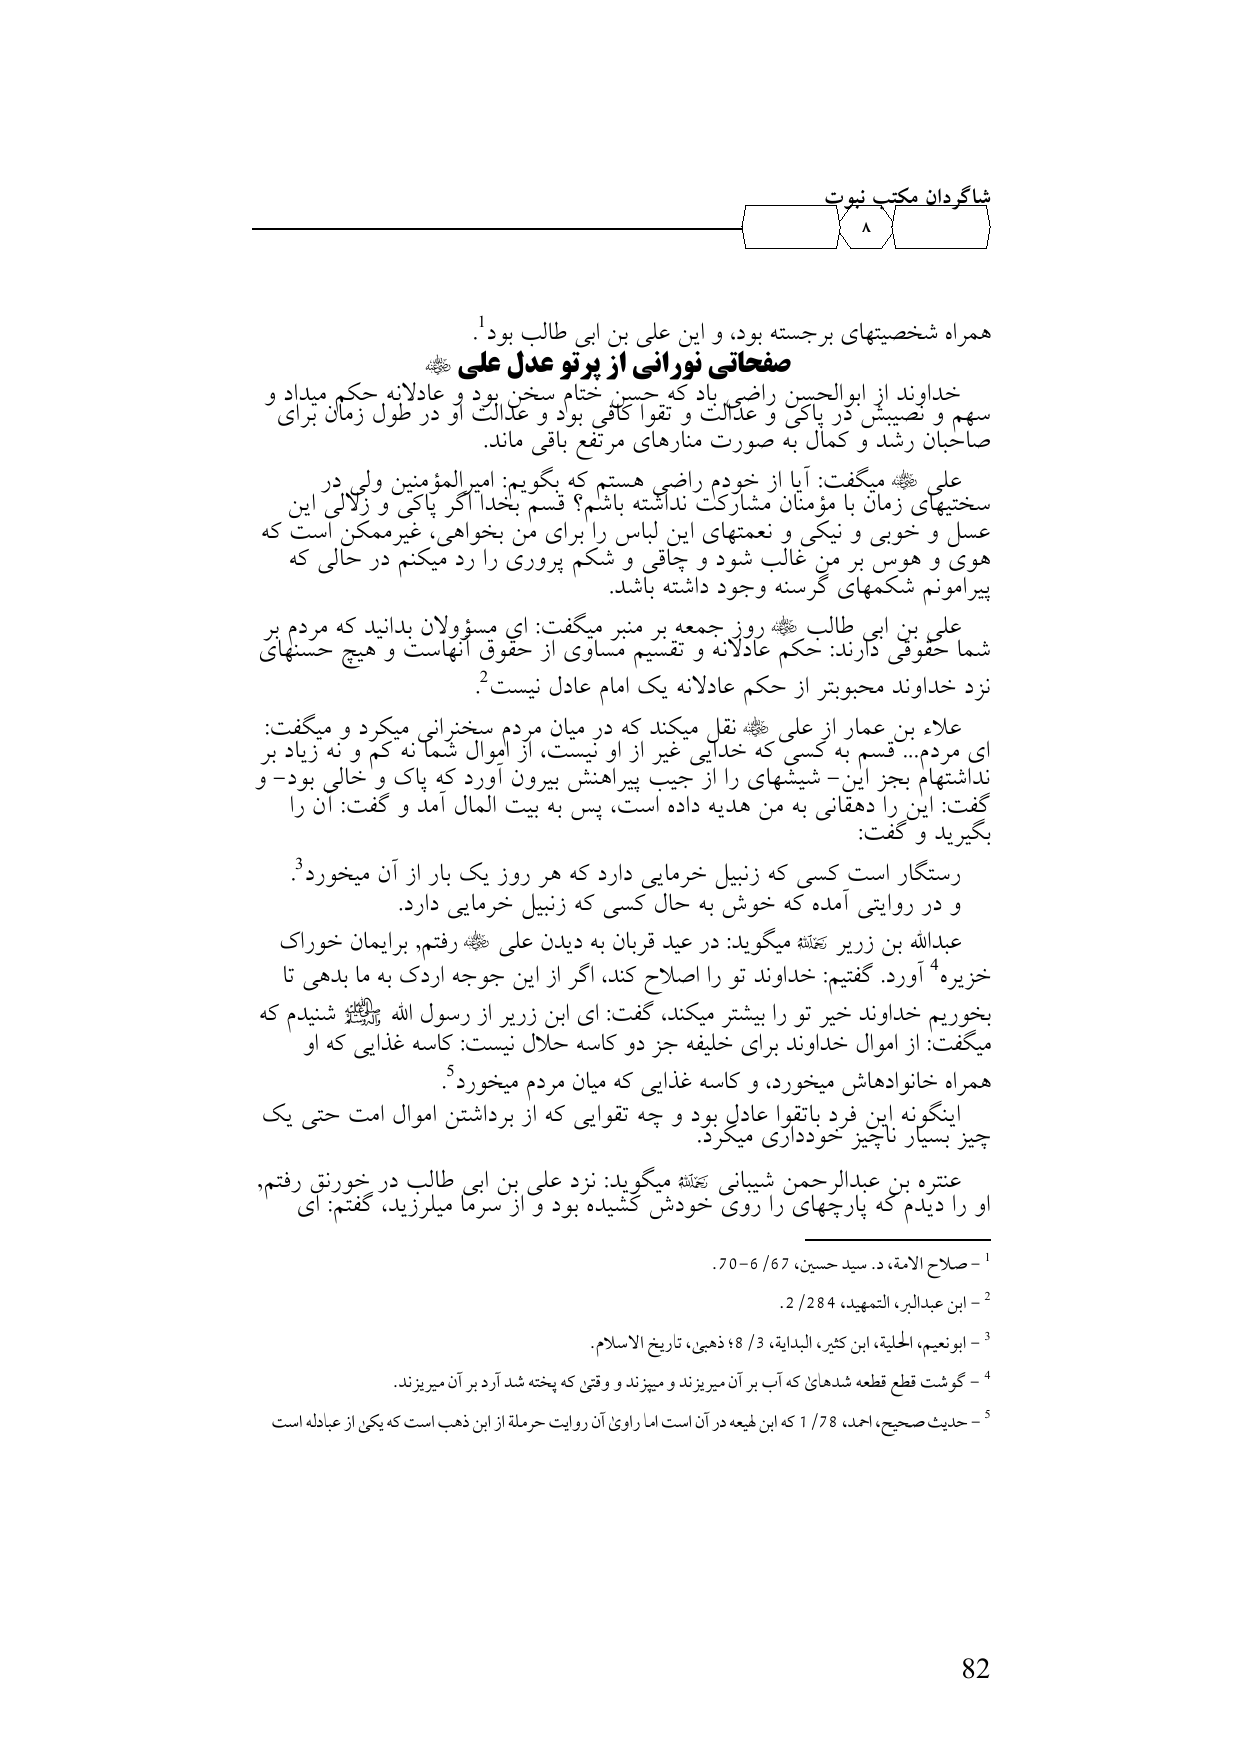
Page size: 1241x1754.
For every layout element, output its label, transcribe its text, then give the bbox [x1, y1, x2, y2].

text علاء بن عمار از علی نقل می‏کند که در میان مردم سخنرانی می‏کرد و می‏گفت: ای مردم... قسم به کسی که خدایی غیر از او نیست، از اموال شما نه کم و نه زیاد بر نداشته‏ام بجز این- شیشه‏ای را از جیب پیراهنش بیرون آورد که پاک و خالی بود- و گفت: این را دهقانی به من هدیه داده است، پس به بیت المال آمد و گفت: آن را بگیرید و گفت: [250, 706, 990, 851]
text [250, 311, 990, 347]
subtitle صفحاتی نورانی از پرتو عدل علی [250, 347, 990, 379]
text عبدالله بن زریر : می‏گوید: در عید قربان به دیدن علی رفتم, برایمان خوراک خزیره آورد. گفتیم: خداوند تو را اصلاح کند، اگر از این جوجه اردک به ما بدهی تا بخوریم خداوند خیر تو را بیشتر می‏کند، گفت: ای ابن زریر از رسول الله ص شنیدم که می‏گفت: از اموال خداوند برای خلیفه جز دو کاسه حلال نیست: کاسه غذایی که او همراه خانواده‏اش می‏خورد، و کاسه غذایی که میان مردم می‏خورد. [250, 916, 990, 1100]
text رستگار است کسی که زنبیل خرمایی دارد که هر روز یک بار از آن می‏خورد. [250, 851, 990, 888]
text علی می‏گفت: آیا از خودم راضی هستم که بگویم: امیرالمؤمنین ولی در سختیهای زمان با مؤمنان مشارکت نداشته باشم؟ قسم بخدا اگر پاکی و زلالی این عسل و خوبی و نیکی و نعمتهای این لباس را برای من بخواهی، غیرممکن است که هوی و هوس بر من غالب شود و چاقی و شکم پروری را رد می‏کنم در حالی که پیرامونم شکمهای گرسنه وجود داشته باشد. [250, 459, 990, 605]
text علی بن ابی طالب روز جمعه بر منبر می‏گفت: ای مسؤولان بدانید که مردم بر شما حقوقی دارند: حکم عادلانه و تقسیم مساوی از حقوق آنهاست و هیچ حسنه‏ای نزد خداوند محبوبتر از حکم عادلانه یک امام عادل نیست. [250, 605, 990, 706]
text اینگونه این فرد باتقوا عادل بود و چه تقوایی که از برداشتن اموال امت حتی یک چیز بسیار ناچیز خودداری می‏کرد. [250, 1100, 990, 1155]
text خداوند از ابوالحسن راضی باد که حسن ختام سخن بود و عادلانه حکم می‏داد و سهم و نصیبش در پاکی و عدالت و تقوا کافی بود و عدالت او در طول زمان برای صاحبان رشد و کمال به صورت مناره‏ای مرتفع باقی ماند. [250, 379, 990, 459]
text و در روایتی آمده که خوش به حال کسی که زنبیل خرمایی دارد. [250, 888, 990, 916]
text عنتره بن عبدالرحمن شیبانی : می‏گوید: نزد علی بن ابی طالب در خورنق رفتم, او را دیدم که پارچه‏ای را روی خودش کشیده بود و از سرما می‏لرزید، گفتم: ای امیرالمؤمنین خداوند برای تو و خانواده‏ات حقی را در این اموال قرار داده است و تو از سرما می‏لرزی؟! [250, 1155, 990, 1223]
